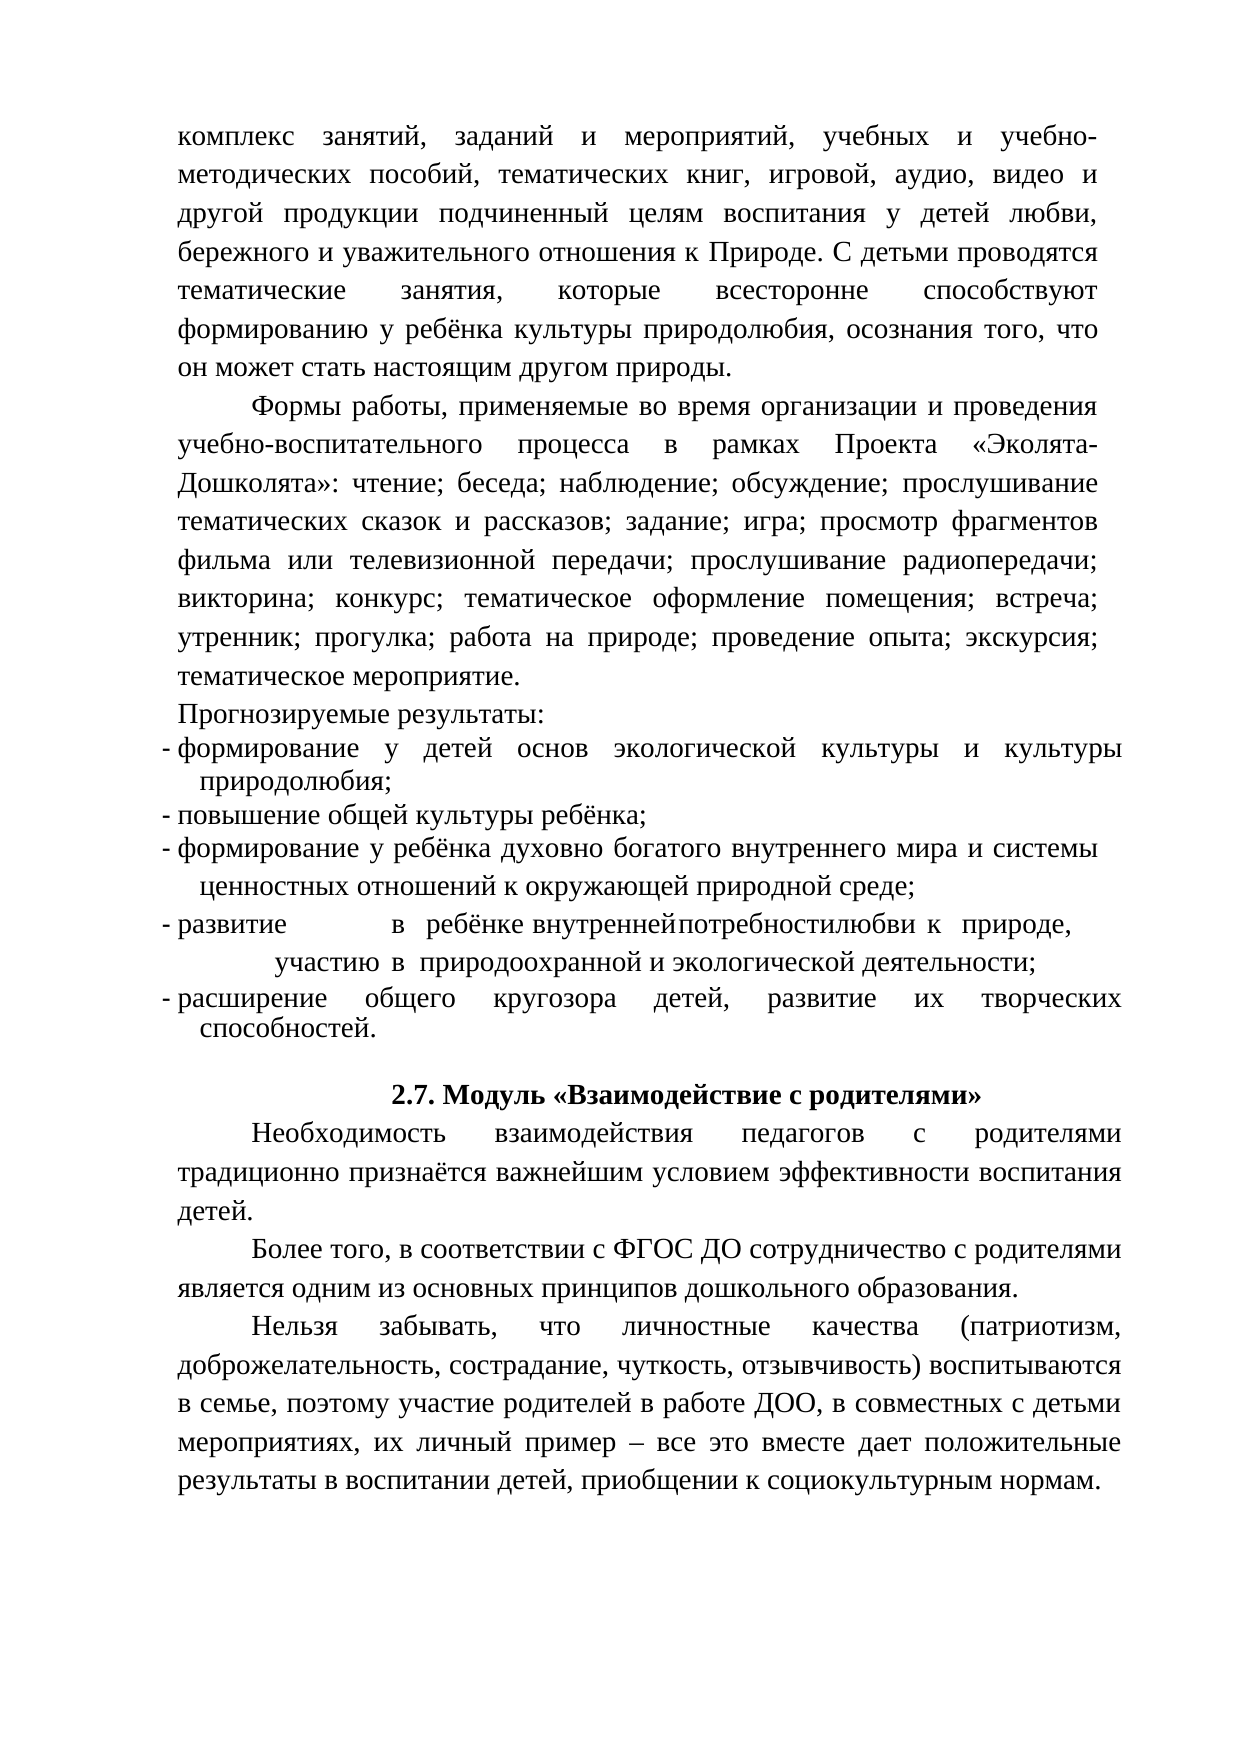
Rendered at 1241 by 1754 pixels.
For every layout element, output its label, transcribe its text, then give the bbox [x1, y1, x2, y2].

text Прогнозируемые результаты: [177, 696, 1122, 730]
list расширение общего кругозора детей, развитие их творческих способностей. [162, 983, 1122, 1044]
text Необходимость взаимодействия педагогов с родителями традиционно признаётся важнейшим условием эффективности воспитания детей. [177, 1116, 1122, 1226]
list формирование у ребёнка духовно богатого внутреннего мира и системы ценностных отношений к окружающей природной среде; [162, 830, 1098, 902]
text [177, 118, 1098, 383]
list развитие в ребёнке внутренней потребности любви к природе, участию в природоохранной и экологической деятельности; [162, 906, 1097, 978]
list повышение общей культуры ребёнка; [162, 797, 1122, 830]
text Нельзя забывать, что личностные качества (патриотизм, доброжелательность, сострадание, чуткость, отзывчивость) воспитываются в семье, поэтому участие родителей в работе ДОО, в совместных с детьми мероприятиях, их личный пример – все это вместе дает положительные результаты в воспитании детей, приобщении к социокультурным нормам. [177, 1308, 1122, 1496]
text 2.7. Модуль «Взаимодействие с родителями» [177, 1077, 1122, 1111]
text Более того, в соответствии с ФГОС ДО сотрудничество с родителями является одним из основных принципов дошкольного образования. [177, 1231, 1122, 1303]
list формирование у детей основ экологической культуры и культуры природолюбия; [162, 730, 1122, 797]
text Формы работы, применяемые во время организации и проведения учебно-воспитательного процесса в рамках Проекта «Эколята-Дошколята»: чтение; беседа; наблюдение; обсуждение; прослушивание тематических сказок и рассказов; задание; игра; просмотр фрагментов фильма или телевизионной передачи; прослушивание радиопередачи; викторина; конкурс; тематическое оформление помещения; встреча; утренник; прогулка; работа на природе; проведение опыта; экскурсия; тематическое мероприятие. [177, 388, 1098, 691]
